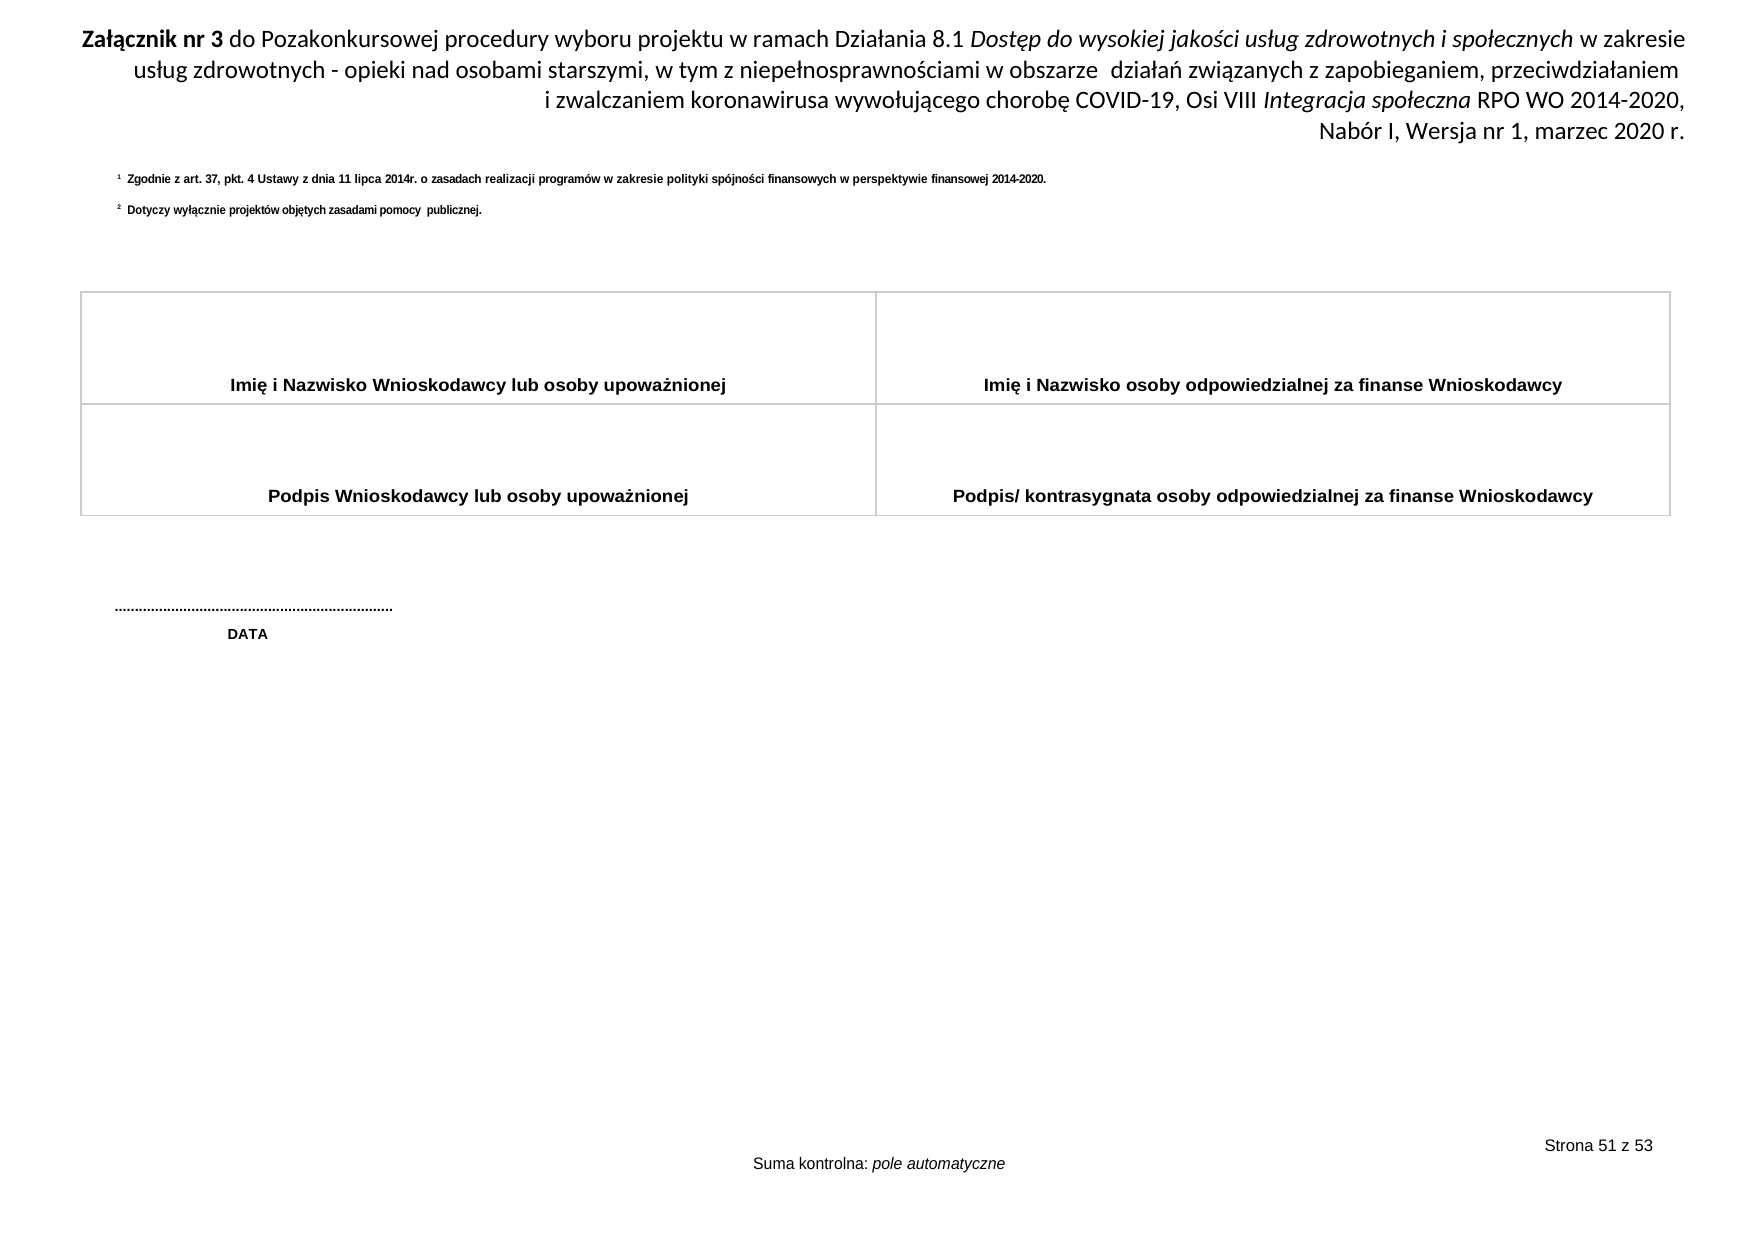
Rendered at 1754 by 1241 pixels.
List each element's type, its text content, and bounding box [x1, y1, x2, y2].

list Dotyczy wyłącznie projektów objętych zasadami pomocy publicznej. [117, 202, 1685, 217]
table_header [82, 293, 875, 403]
text DATA [99, 628, 396, 643]
list Zgodnie z art. 37, pkt. 4 Ustawy z dnia 11 lipca 2014r. o zasadach realizacji programów w zakresie polityki spójności finansowych w perspektywie finansowej 2014-2020. [117, 172, 1685, 186]
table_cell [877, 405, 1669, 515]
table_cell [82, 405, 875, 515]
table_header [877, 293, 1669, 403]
